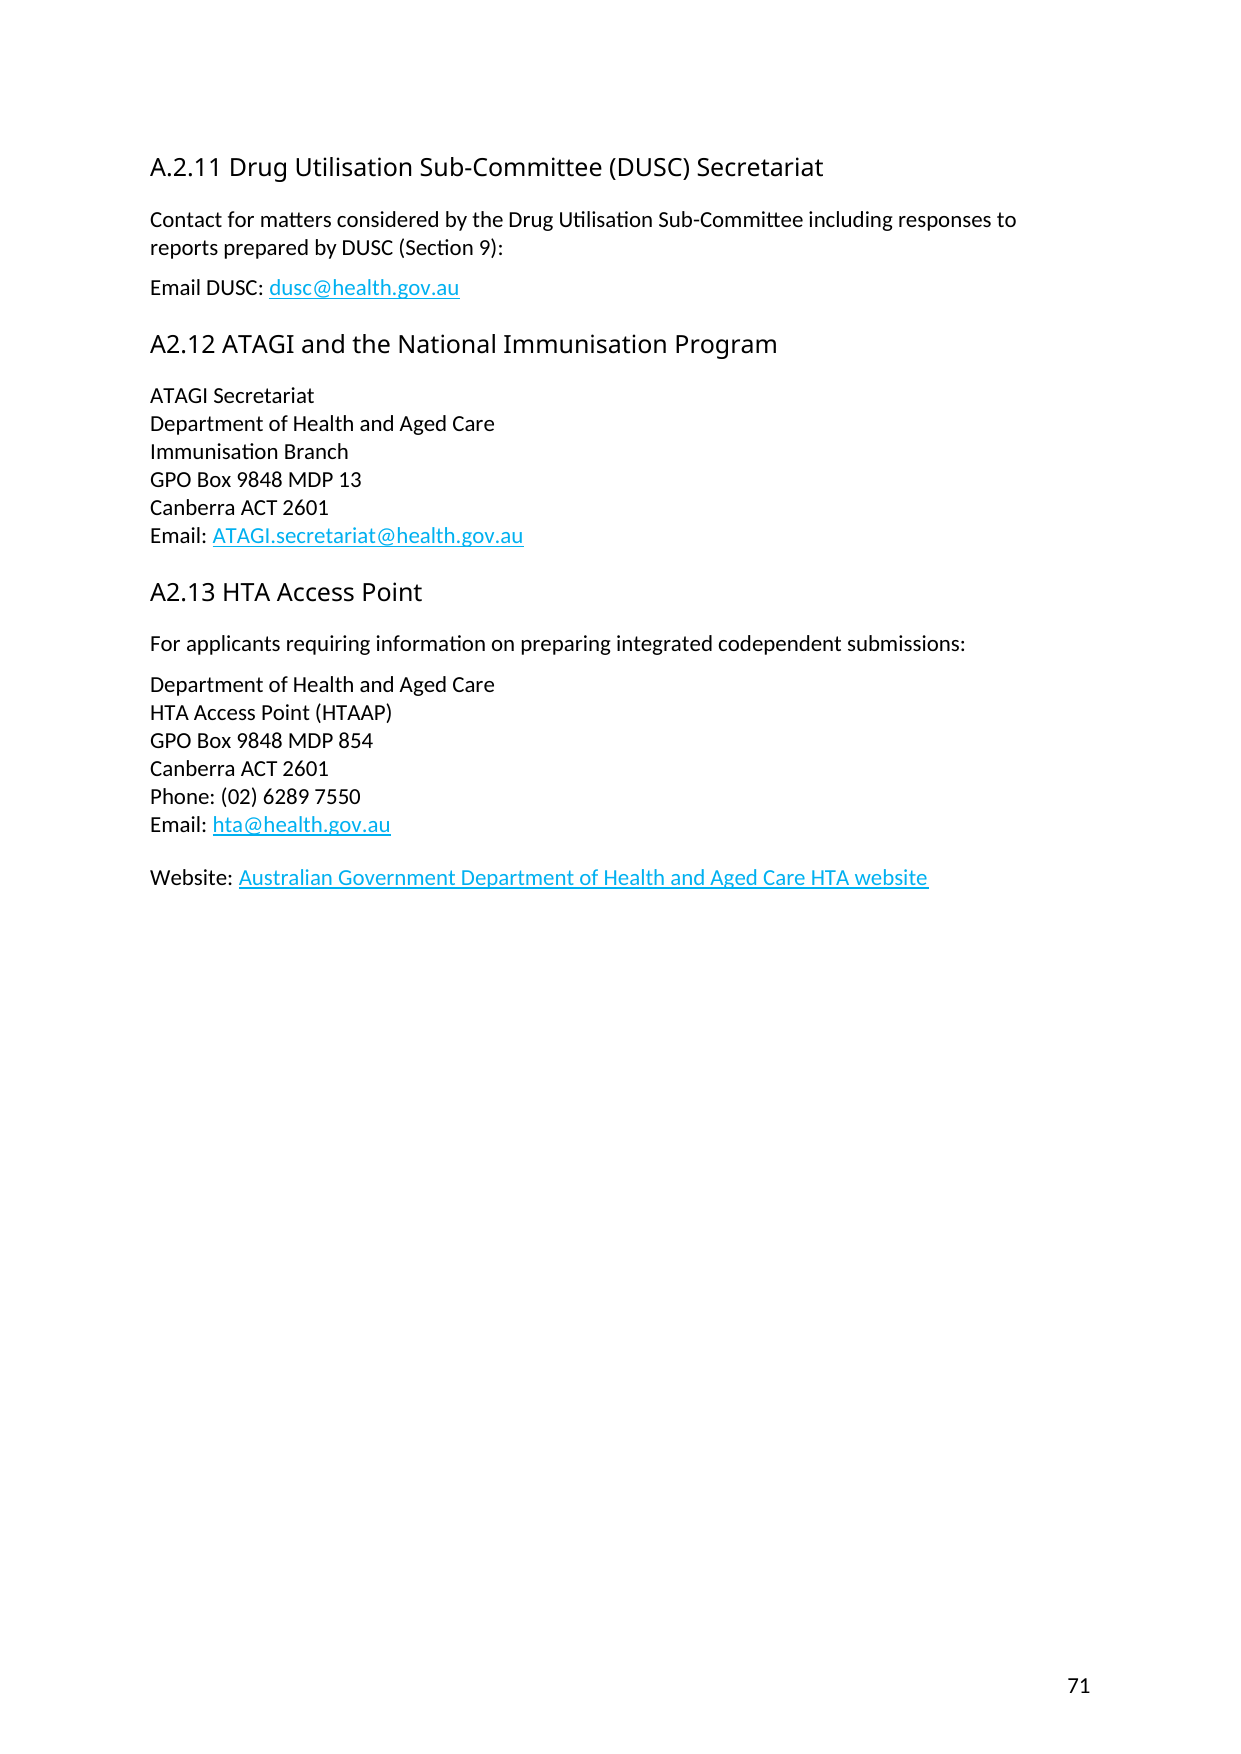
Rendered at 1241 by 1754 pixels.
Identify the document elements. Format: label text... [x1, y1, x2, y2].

subtitle A.2.11 Drug Utilisation Sub-Committee (DUSC) Secretariat [150, 150, 1090, 184]
text Website: Australian Government Department of Health and Aged Care HTA website [150, 863, 1090, 891]
text GPO Box 9848 MDP 13 [150, 465, 1090, 493]
text Email: ATAGI.secretariat@health.gov.au [150, 521, 1090, 549]
text For applicants requiring information on preparing integrated codependent submissions: [150, 629, 1090, 657]
text Email DUSC: dusc@health.gov.au [150, 273, 1090, 301]
subtitle A2.13 HTA Access Point [150, 574, 1090, 608]
text Immunisation Branch [150, 437, 1090, 465]
text Department of Health and Aged Care HTA Access Point (HTAAP) GPO Box 9848 MDP 854 Canberra ACT 2601 Phone: (02) 6289 7550 Email: hta@health.gov.au [150, 670, 1090, 838]
text Canberra ACT 2601 [150, 493, 1090, 521]
subtitle A2.12 ATAGI and the National Immunisation Program [150, 326, 1090, 361]
text Department of Health and Aged Care [150, 409, 1090, 437]
text Contact for matters considered by the Drug Utilisation Sub-Committee including responses to reports prepared by DUSC (Section 9): [150, 205, 1090, 261]
text ATAGI Secretariat [150, 381, 1090, 409]
